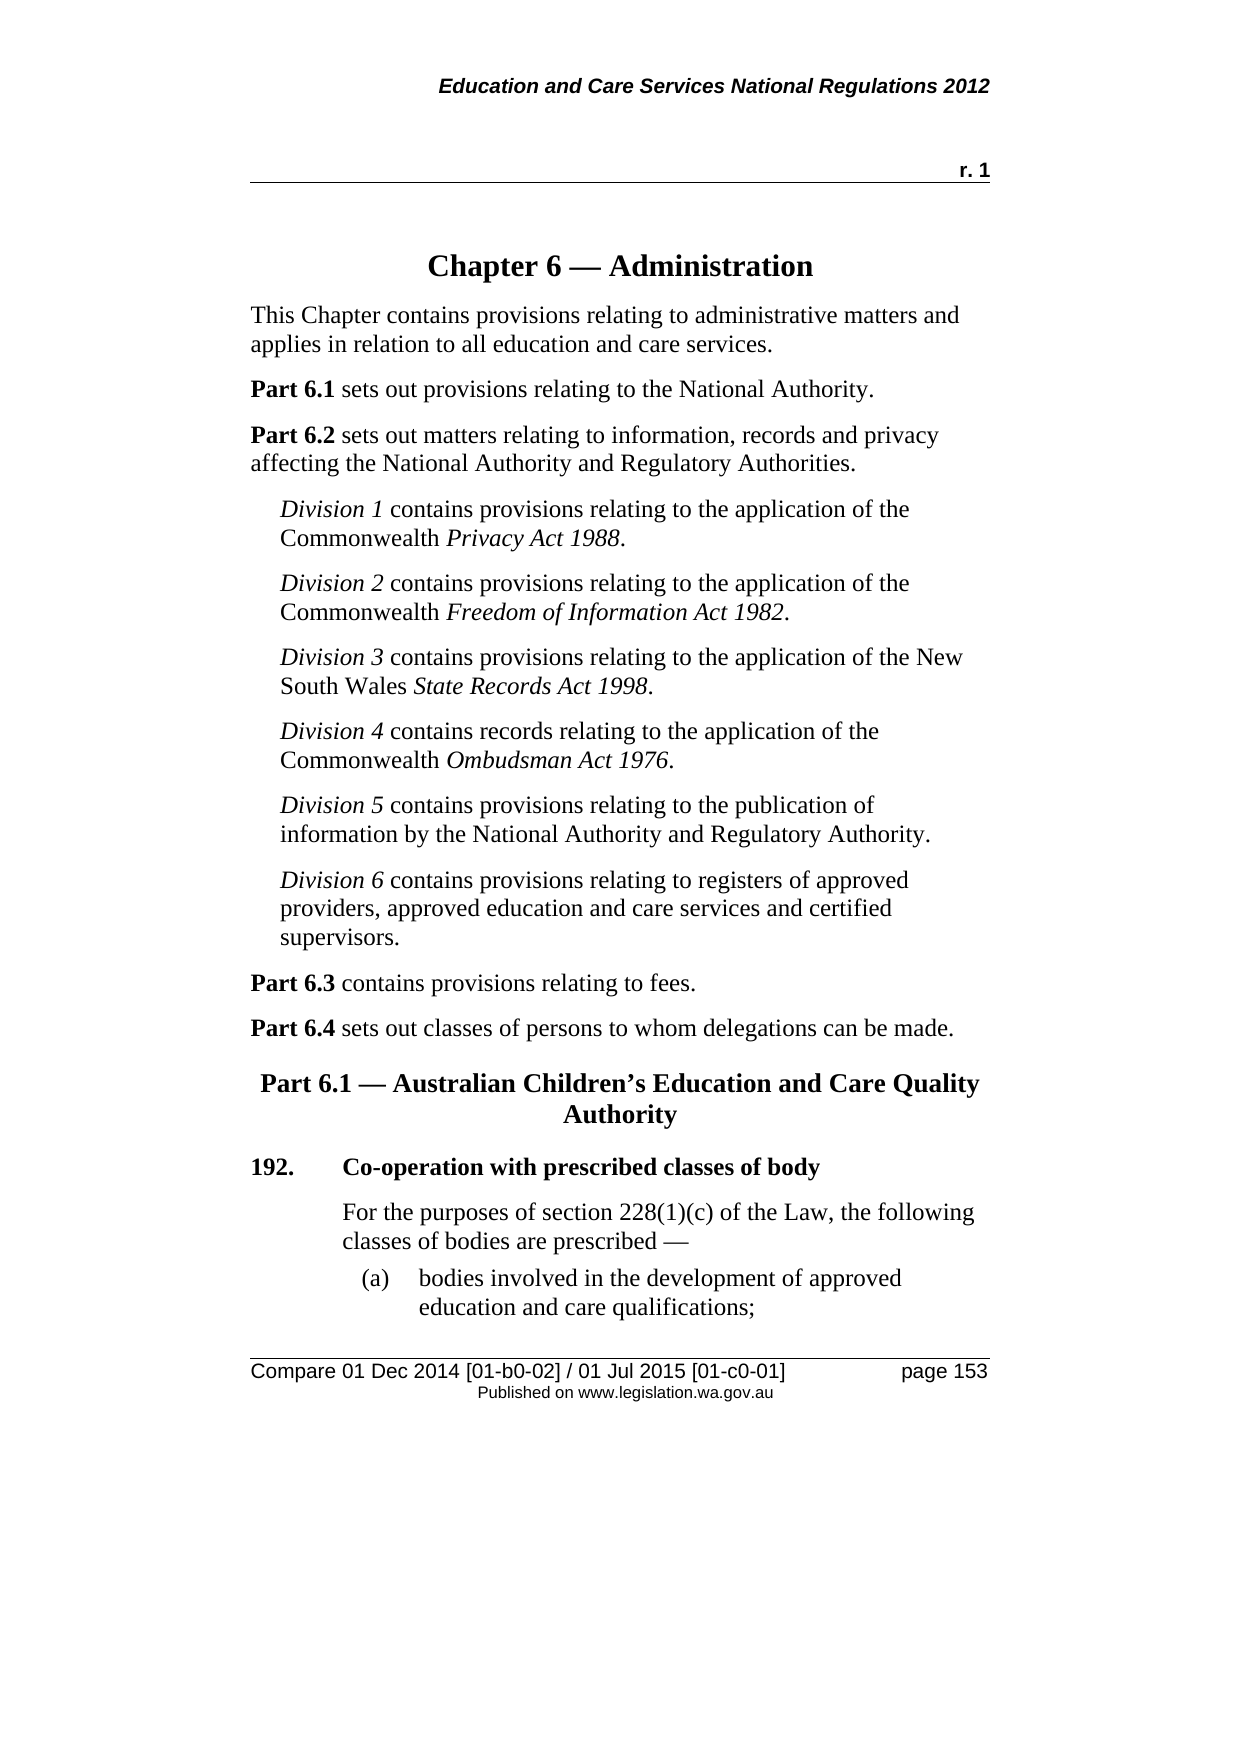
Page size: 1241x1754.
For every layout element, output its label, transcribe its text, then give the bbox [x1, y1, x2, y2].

text (a) bodies involved in the development of approved education and care qualifications; [250, 1263, 990, 1321]
subtitle Part 6.1 — Australian Children’s Education and Care Quality Authority [250, 1067, 990, 1129]
text Division 5 contains provisions relating to the publication of information by the National Authority and Regulatory Authority. [280, 791, 990, 848]
text Division 1 contains provisions relating to the application of the Commonwealth Privacy Act 1988. [280, 494, 990, 551]
text Division 4 contains records relating to the application of the Commonwealth Ombudsman Act 1976. [280, 716, 990, 774]
text Division 2 contains provisions relating to the application of the Commonwealth Freedom of Information Act 1982. [280, 568, 990, 626]
text Part 6.2 sets out matters relating to information, records and privacy affecting the National Authority and Regulatory Authorities. [250, 420, 990, 477]
text This Chapter contains provisions relating to administrative matters and applies in relation to all education and care services. [250, 300, 990, 358]
text Part 6.1 sets out provisions relating to the National Authority. [250, 374, 990, 403]
subtitle Chapter 6 — Administration [250, 247, 990, 283]
text Division 3 contains provisions relating to the application of the Records Act 1998. [280, 642, 990, 700]
text Division 6 contains provisions relating to registers of approved providers, approved education and care services and certified supervisors. [280, 865, 990, 951]
text For the purposes of section 228(1)(c) of the Law, the following classes of bodies are prescribed — [250, 1197, 990, 1255]
text Part 6.4 sets out classes of persons to whom delegations can be made. [250, 1013, 990, 1042]
subtitle 192. Co-operation with prescribed classes of body [250, 1152, 990, 1181]
text Part 6.3 contains provisions relating to fees. [250, 968, 990, 996]
